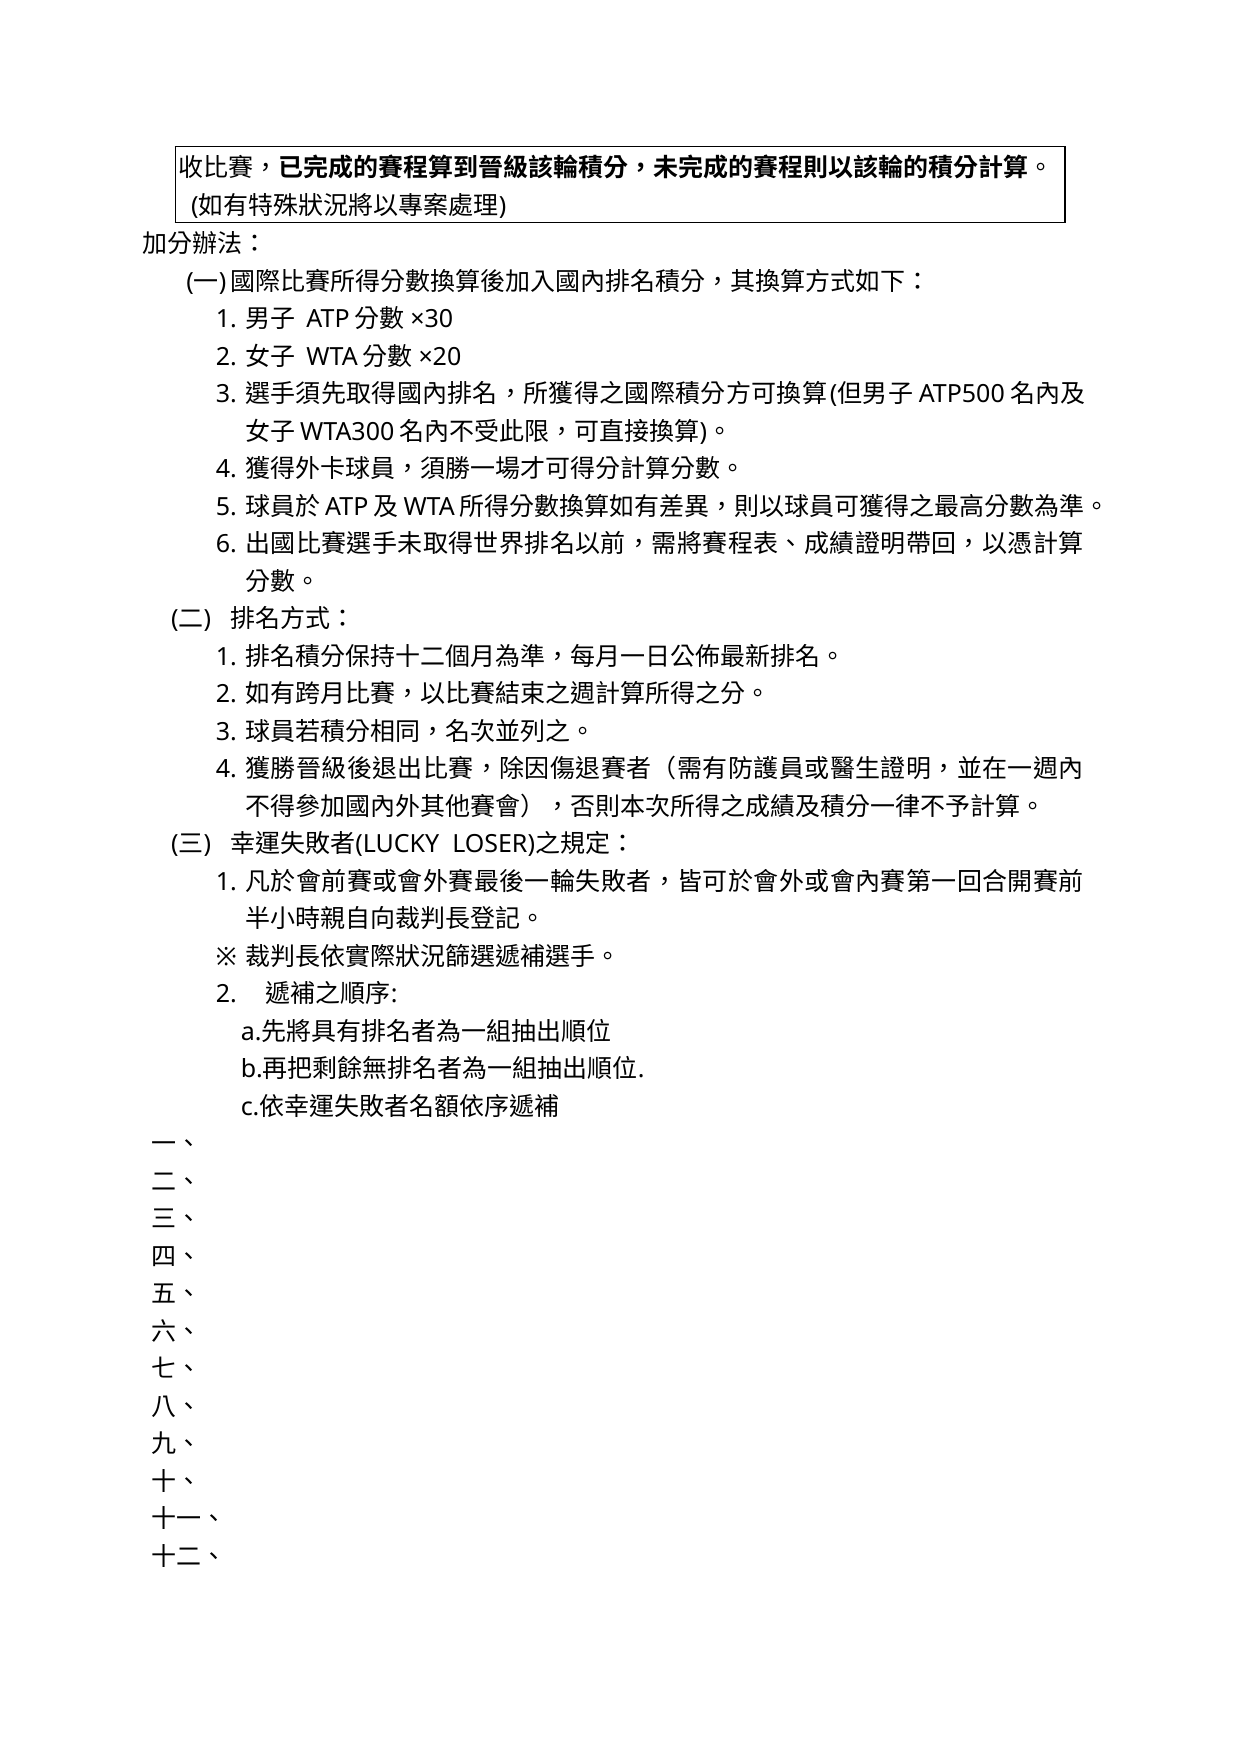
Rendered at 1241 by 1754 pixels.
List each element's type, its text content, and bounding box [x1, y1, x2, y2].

list 獲勝晉級後退出比賽，除因傷退賽者（需有防護員或醫生證明，並在一週內不得參加國內外其他賽會），否則本次所得之成績及積分一律不予計算。 [216, 748, 1086, 823]
text a.先將具有排名者為一組抽出順位 b.再把剩餘無排名者為一組抽出順位. c.依幸運失敗者名額依序遞補 [241, 1011, 1086, 1123]
list 男子 ATP分數 ×30 [216, 298, 1086, 336]
list 出國比賽選手未取得世界排名以前，需將賽程表、成績證明帶回，以憑計算分數。 [216, 523, 1086, 598]
list 國際比賽所得分數換算後加入國內排名積分，其換算方式如下： [186, 261, 1086, 298]
list 凡於會前賽或會外賽最後一輪失敗者，皆可於會外或會內賽第一回合開賽前半小時親自向裁判長登記。 [216, 861, 1086, 936]
list 球員於ATP及WTA所得分數換算如有差異，則以球員可獲得之最高分數為準。 [216, 486, 1086, 523]
list 球員若積分相同，名次並列之。 [216, 711, 1086, 748]
list 幸運失敗者(LUCKY LOSER)之規定： [171, 823, 1086, 861]
list 如有跨月比賽，以比賽結束之週計算所得之分。 [216, 673, 1086, 711]
text 加分辦法： [142, 223, 1086, 261]
list 獲得外卡球員，須勝一場才可得分計算分數。 [216, 448, 1086, 486]
list 選手須先取得國內排名，所獲得之國際積分方可換算(但男子ATP500名內及女子WTA300名內不受此限，可直接換算)。 [216, 373, 1086, 448]
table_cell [176, 147, 1064, 222]
list 遞補之順序: [216, 973, 1086, 1011]
list 裁判長依實際狀況篩選遞補選手。 [216, 936, 1086, 973]
list 排名方式： [171, 598, 1086, 636]
list 排名積分保持十二個月為準，每月一日公佈最新排名。 [216, 636, 1086, 673]
list 女子 WTA分數 ×20 [216, 336, 1086, 373]
